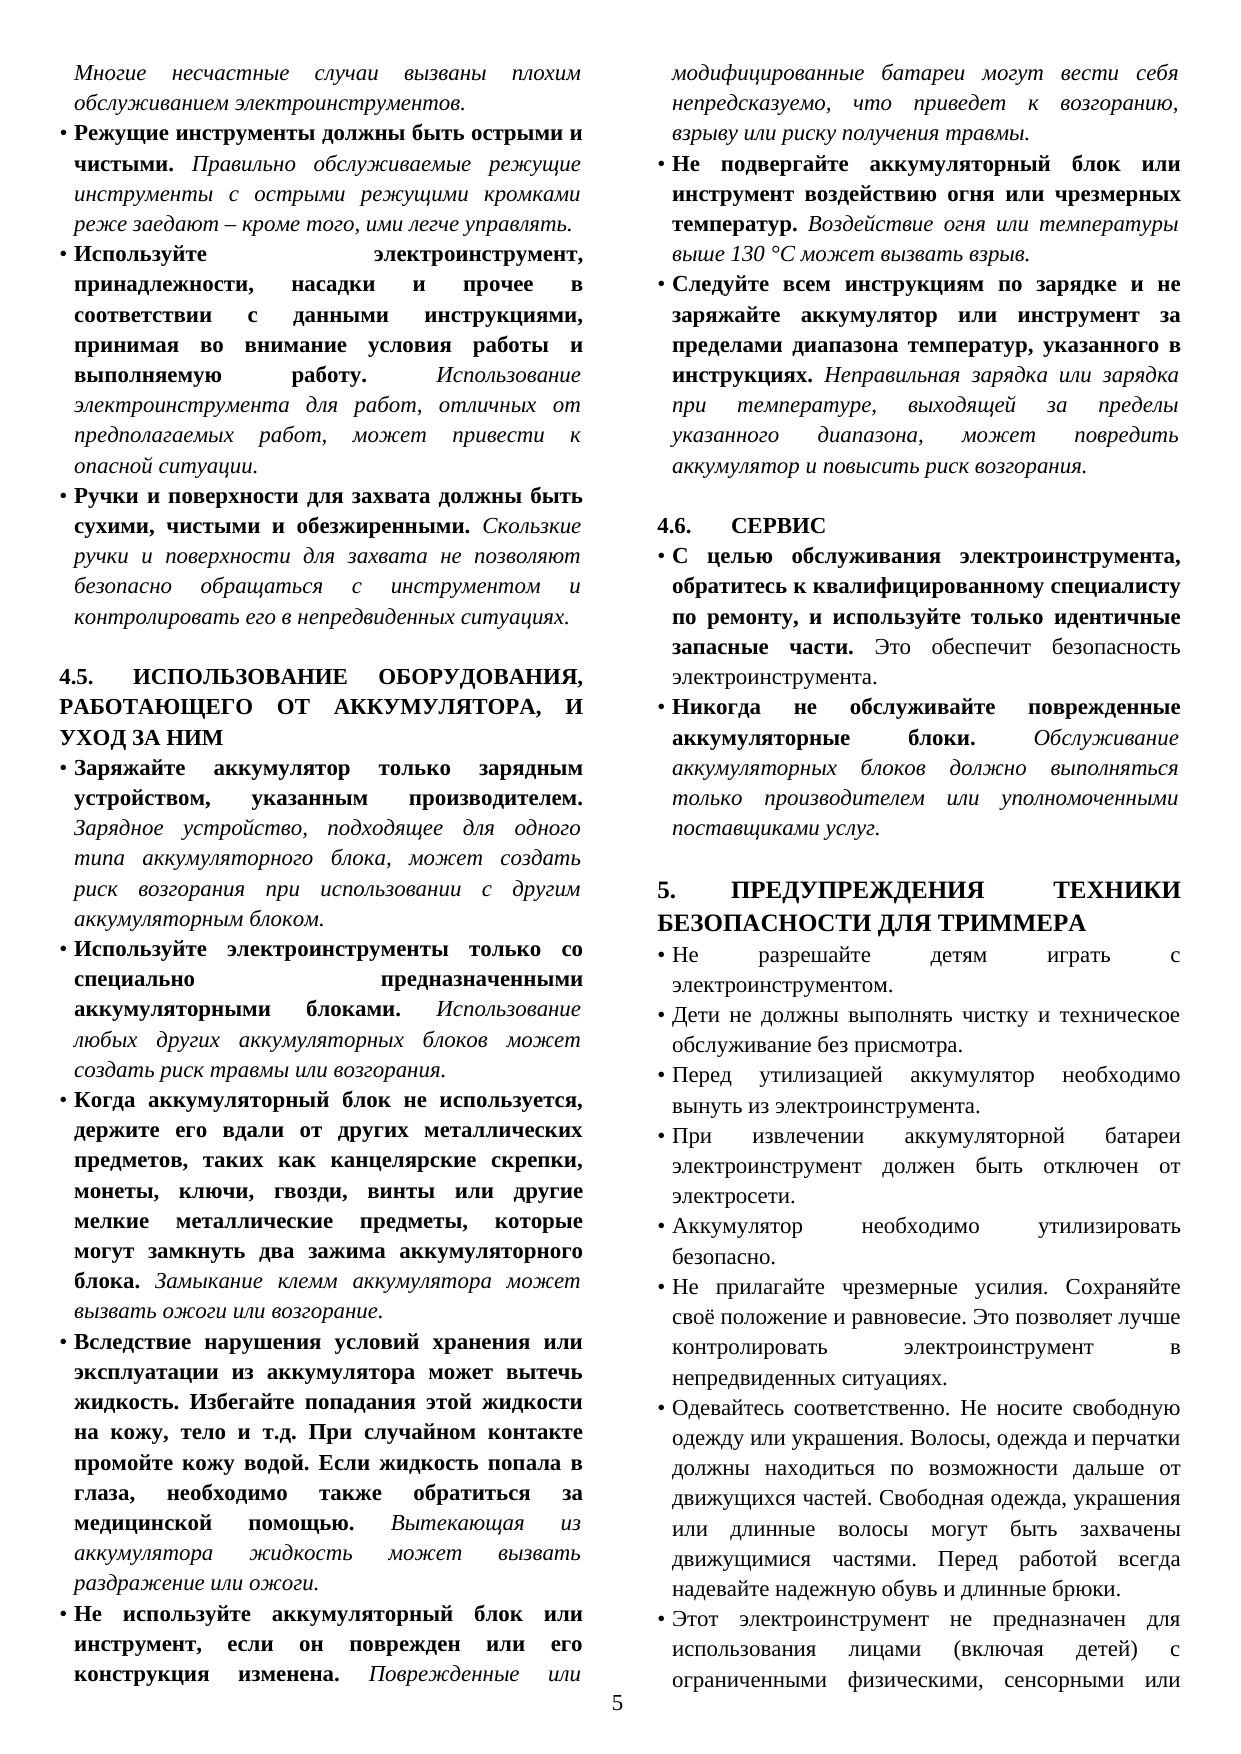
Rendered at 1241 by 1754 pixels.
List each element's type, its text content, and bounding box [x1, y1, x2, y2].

text 4.5. ИСПОЛЬЗОВАНИЕ ОБОРУДОВАНИЯ, РАБОТАЮЩЕГО ОТ АККУМУЛЯТОРА, И УХОД ЗА НИМ [59, 663, 583, 750]
list Никогда не обслуживайте поврежденные аккумуляторные блоки. Обслуживание аккумуляторных блоков должно выполняться только производителем или уполномоченными поставщиками услуг. [657, 693, 1181, 841]
list С целью обслуживания электроинструмента, обратитесь к квалифицированному специалисту по ремонту, и используйте только идентичные запасные части. Это обеспечит безопасность электроинструмента. [657, 542, 1181, 689]
list Не подвергайте аккумуляторный блок или инструмент воздействию огня или чрезмерных температур. Воздействие огня или температуры выше 130 °C может вызвать взрыв. [657, 150, 1181, 267]
list Дети не должны выполнять чистку и техническое обслуживание без присмотра. [657, 1001, 1181, 1058]
list Одевайтесь соответственно. Не носите свободную одежду или украшения. Волосы, одежда и перчатки должны находиться по возможности дальше от движущихся частей. Свободная одежда, украшения или длинные волосы могут быть захвачены движущимися частями. Перед работой всегда надевайте надежную обувь и длинные брюки. [657, 1394, 1181, 1601]
list Не прилагайте чрезмерные усилия. Сохраняйте своё положение и равновесие. Это позволяет лучше контролировать электроинструмент в непредвиденных ситуациях. [657, 1273, 1181, 1390]
list Не используйте аккумуляторный блок или инструмент, если он поврежден или его конструкция изменена. Поврежденные или модифицированные батареи могут вести себя непредсказуемо, что приведет к возгоранию, взрыву или риску получения травмы. [59, 1600, 583, 1686]
text 5. ПРЕДУПРЕЖДЕНИЯ ТЕХНИКИ БЕЗОПАСНОСТИ ДЛЯ ТРИММЕРА [657, 875, 1181, 936]
list Заряжайте аккумулятор только зарядным устройством, указанным производителем. Зарядное устройство, подходящее для одного типа аккумуляторного блока, может создать риск возгорания при использовании с другим аккумуляторным блоком. [59, 754, 583, 931]
list Ручки и поверхности для захвата должны быть сухими, чистыми и обезжиренными. Скользкие ручки и поверхности для захвата не позволяют безопасно обращаться с инструментом и контролировать его в непредвиденных ситуациях. [59, 482, 583, 629]
text 4.6. СЕРВИС [657, 512, 1181, 538]
list Не используйте аккумуляторный блок или инструмент, если он поврежден или его конструкция изменена. Поврежденные или модифицированные батареи могут вести себя непредсказуемо, что приведет к возгоранию, взрыву или риску получения травмы. [657, 59, 1181, 146]
list Аккумулятор необходимо утилизировать безопасно. [657, 1213, 1181, 1269]
list Используйте электроинструмент, принадлежности, насадки и прочее в соответствии с данными инструкциями, принимая во внимание условия работы и выполняемую работу. Использование электроинструмента для работ, отличных от предполагаемых работ, может привести к опасной ситуации. [59, 240, 583, 478]
list Режущие инструменты должны быть острыми и чистыми. Правильно обслуживаемые режущие инструменты с острыми режущими кромками реже заедают – кроме того, ими легче управлять. [59, 119, 583, 236]
list Вследствие нарушения условий хранения или эксплуатации из аккумулятора может вытечь жидкость. Избегайте попадания этой жидкости на кожу, тело и т.д. При случайном контакте промойте кожу водой. Если жидкость попала в глаза, необходимо также обратиться за медицинской помощью. Вытекающая из аккумулятора жидкость может вызвать раздражение или ожоги. [59, 1328, 583, 1596]
list Следуйте всем инструкциям по зарядке и не заряжайте аккумулятор или инструмент за пределами диапазона температур, указанного в инструкциях. Неправильная зарядка или зарядка при температуре, выходящей за пределы указанного диапазона, может повредить аккумулятор и повысить риск возгорания. [657, 271, 1181, 478]
list Не разрешайте детям играть с электроинструментом. [657, 941, 1181, 997]
list При извлечении аккумуляторной батареи электроинструмент должен быть отключен от электросети. [657, 1122, 1181, 1209]
list Используйте электроинструменты только со специально предназначенными аккумуляторными блоками. Использование любых других аккумуляторных блоков может создать риск травмы или возгорания. [59, 935, 583, 1082]
list Перед утилизацией аккумулятор необходимо вынуть из электроинструмента. [657, 1062, 1181, 1118]
list Когда аккумуляторный блок не используется, держите его вдали от других металлических предметов, таких как канцелярские скрепки, монеты, ключи, гвозди, винты или другие мелкие металлические предметы, которые могут замкнуть два зажима аккумуляторного блока. Замыкание клемм аккумулятора может вызвать ожоги или возгорание. [59, 1086, 583, 1324]
